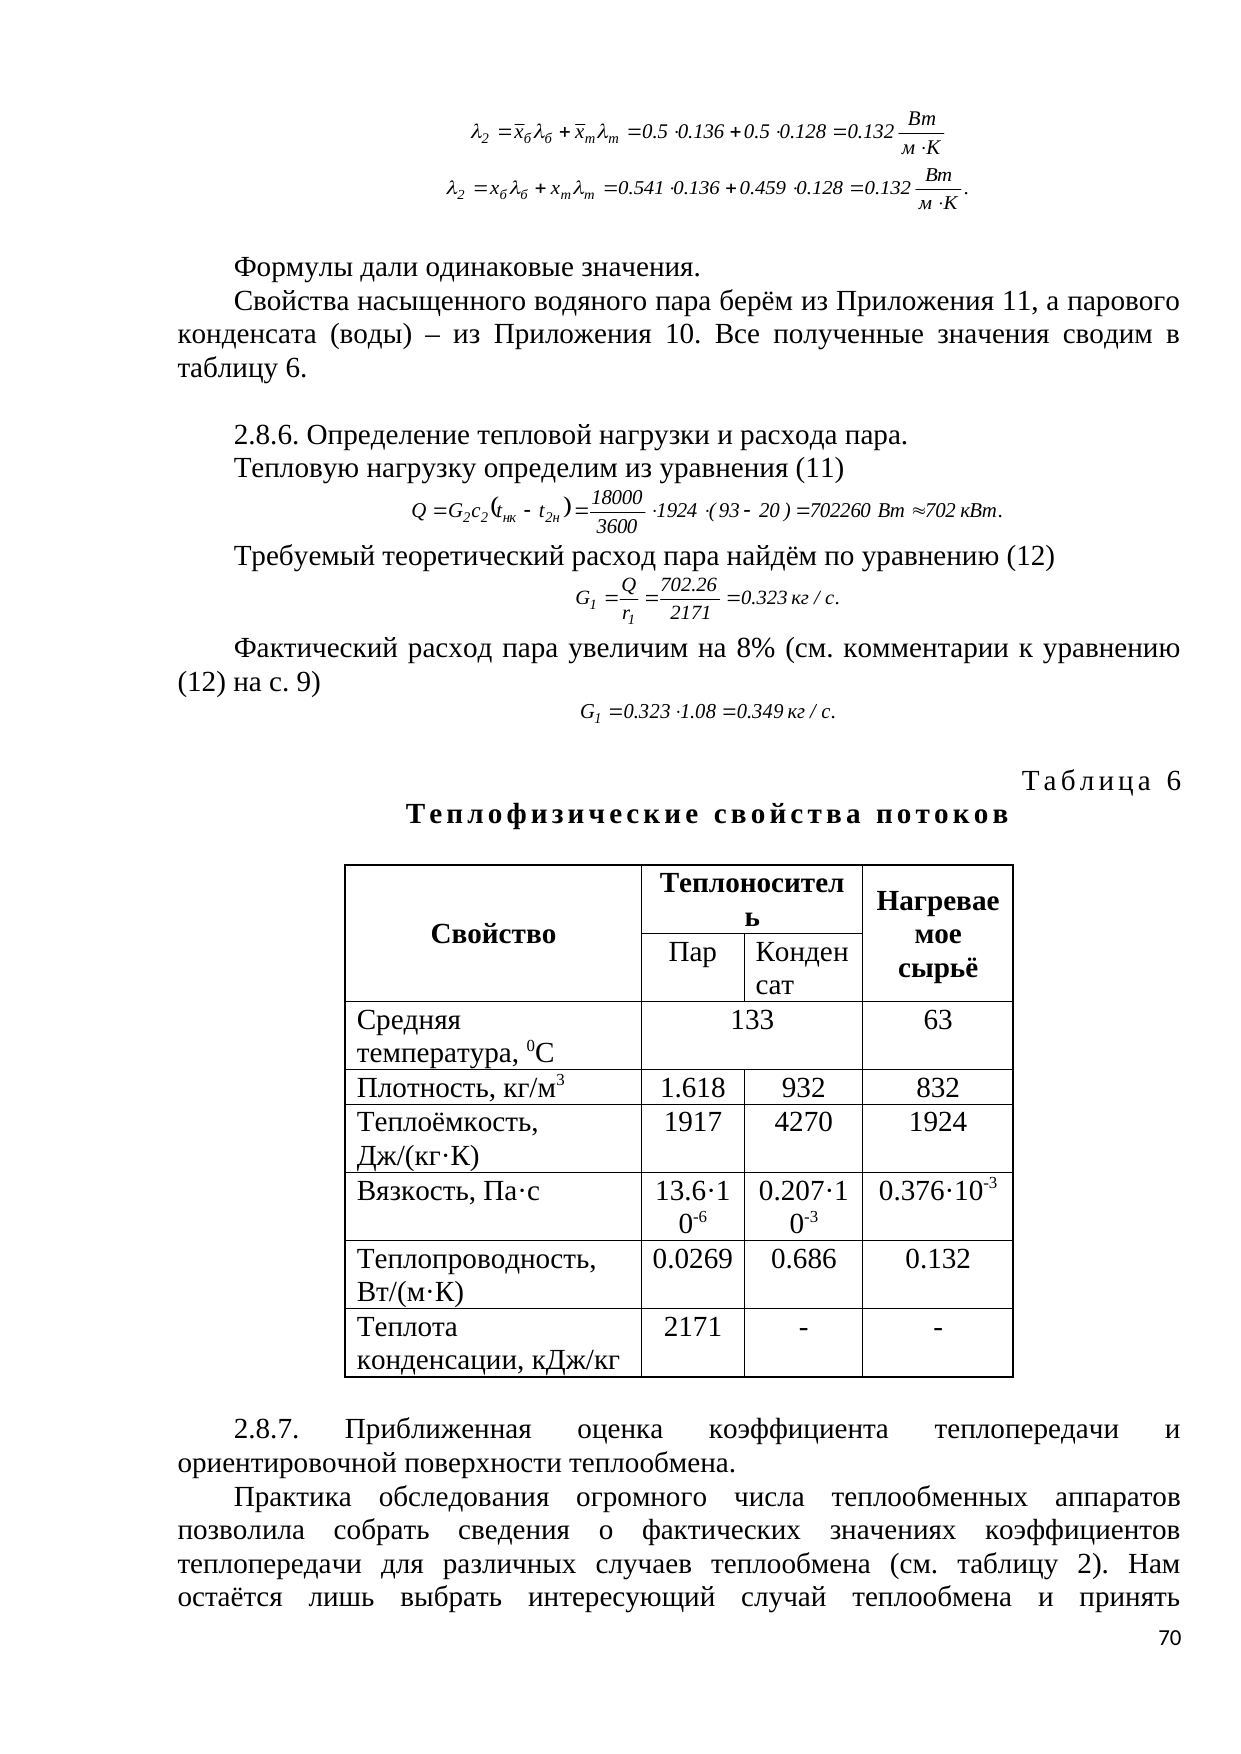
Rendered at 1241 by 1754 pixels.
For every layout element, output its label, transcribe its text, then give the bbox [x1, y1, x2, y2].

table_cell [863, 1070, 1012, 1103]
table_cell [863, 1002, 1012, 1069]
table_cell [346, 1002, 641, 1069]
text Требуемый теоретический расход пара найдём по уравнению (12) [177, 538, 1181, 572]
text Формулы дали одинаковые значения. [177, 249, 1181, 283]
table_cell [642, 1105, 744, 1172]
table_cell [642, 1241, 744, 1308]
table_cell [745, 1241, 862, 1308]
text Таблица 6 [177, 763, 1181, 796]
text 2.8.7. Приближенная оценка коэффициента теплопередачи и ориентировочной поверхности теплообмена. [177, 1412, 1181, 1479]
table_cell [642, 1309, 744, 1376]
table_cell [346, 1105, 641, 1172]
text 2.8.6. Определение тепловой нагрузки и расхода пара. [177, 417, 1181, 451]
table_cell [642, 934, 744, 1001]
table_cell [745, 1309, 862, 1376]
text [177, 1479, 1181, 1613]
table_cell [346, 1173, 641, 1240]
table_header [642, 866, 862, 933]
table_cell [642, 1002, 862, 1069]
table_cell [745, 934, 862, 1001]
text Свойства насыщенного водяного пара берём из Приложения 11, а парового конденсата (воды) – из Приложения 10. Все полученные значения сводим в таблицу 6. [177, 283, 1181, 383]
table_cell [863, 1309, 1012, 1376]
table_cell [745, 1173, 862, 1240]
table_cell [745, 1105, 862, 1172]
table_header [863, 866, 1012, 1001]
text Тепловую нагрузку определим из уравнения (11) [177, 451, 1181, 484]
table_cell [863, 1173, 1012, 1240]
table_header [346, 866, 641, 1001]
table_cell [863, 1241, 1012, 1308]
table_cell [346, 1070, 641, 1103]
text Теплофизические свойства потоков [177, 796, 1181, 830]
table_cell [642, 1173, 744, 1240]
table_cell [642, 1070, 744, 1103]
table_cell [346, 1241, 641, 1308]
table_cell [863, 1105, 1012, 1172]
text Фактический расход пара увеличим на 8% (см. комментарии к уравнению (12) на с. 9) [177, 630, 1181, 697]
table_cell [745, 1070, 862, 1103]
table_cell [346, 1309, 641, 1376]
